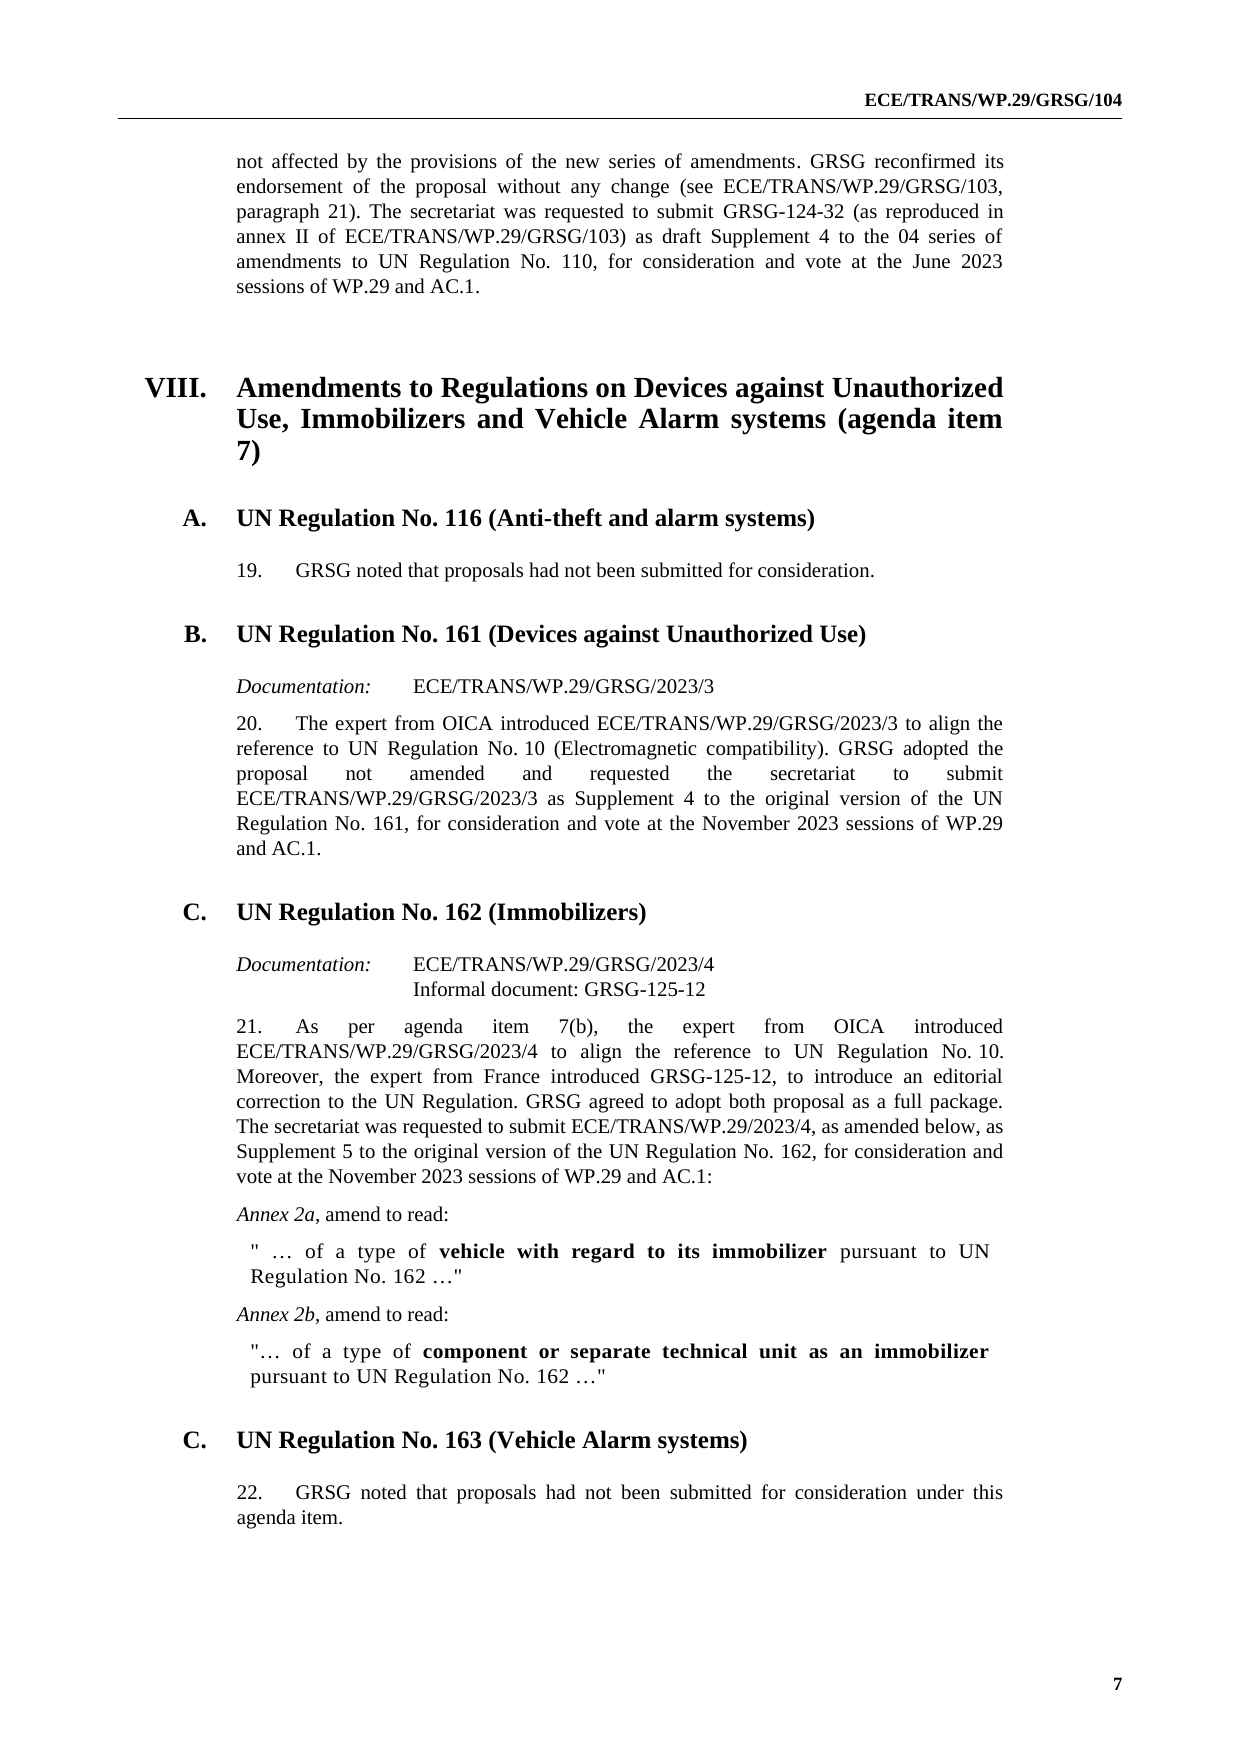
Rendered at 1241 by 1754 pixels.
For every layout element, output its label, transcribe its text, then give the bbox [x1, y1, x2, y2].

text Documentation: ECE/TRANS/WP.29/GRSG/2023/4 Informal document: GRSG-125-12 [236, 951, 1004, 1001]
text 22. GRSG noted that proposals had not been submitted for consideration under this agenda item. [237, 1479, 1004, 1529]
text C. UN Regulation No. 163 (Vehicle Alarm systems) [118, 1426, 1004, 1454]
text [236, 148, 1004, 298]
text Annex 2a, amend to read: [237, 1201, 1122, 1226]
text VIII. Amendments to Regulations on Devices against Unauthorized Use, Immobilizers and Vehicle Alarm systems (agenda item 7) [118, 373, 1004, 466]
text Annex 2b, amend to read: [237, 1301, 1122, 1326]
text " … of a type of vehicle with regard to its immobilizer pursuant to UN Regulation No. 162 …" [250, 1238, 990, 1288]
text "… of a type of component or separate technical unit as an immobilizer pursuant to UN Regulation No. 162 …" [250, 1338, 990, 1388]
text A. UN Regulation No. 116 (Anti-theft and alarm systems) [118, 504, 1004, 532]
text 19. GRSG noted that proposals had not been submitted for consideration. [236, 557, 1004, 582]
text Documentation: ECE/TRANS/WP.29/GRSG/2023/3 [236, 673, 1004, 698]
text 20. The expert from OICA introduced ECE/TRANS/WP.29/GRSG/2023/3 to align the reference to UN Regulation No. 10 (Electromagnetic compatibility). GRSG adopted the proposal not amended and requested the secretariat to submit ECE/TRANS/WP.29/GRSG/2023/3 as Supplement 4 to the original version of the UN Regulation No. 161, for consideration and vote at the November 2023 sessions of WP.29 and AC.1. [236, 710, 1004, 860]
text 21. As per agenda item 7(b), the expert from OICA introduced ECE/TRANS/WP.29/GRSG/2023/4 to align the reference to UN Regulation No. 10. Moreover, the expert from France introduced GRSG-125-12, to introduce an editorial correction to the UN Regulation. GRSG agreed to adopt both proposal as a full package. The secretariat was requested to submit ECE/TRANS/WP.29/2023/4, as amended below, as Supplement 5 to the original version of the UN Regulation No. 162, for consideration and vote at the November 2023 sessions of WP.29 and AC.1: [236, 1013, 1004, 1188]
text B. UN Regulation No. 161 (Devices against Unauthorized Use) [118, 619, 1004, 648]
text C. UN Regulation No. 162 (Immobilizers) [118, 898, 1004, 926]
